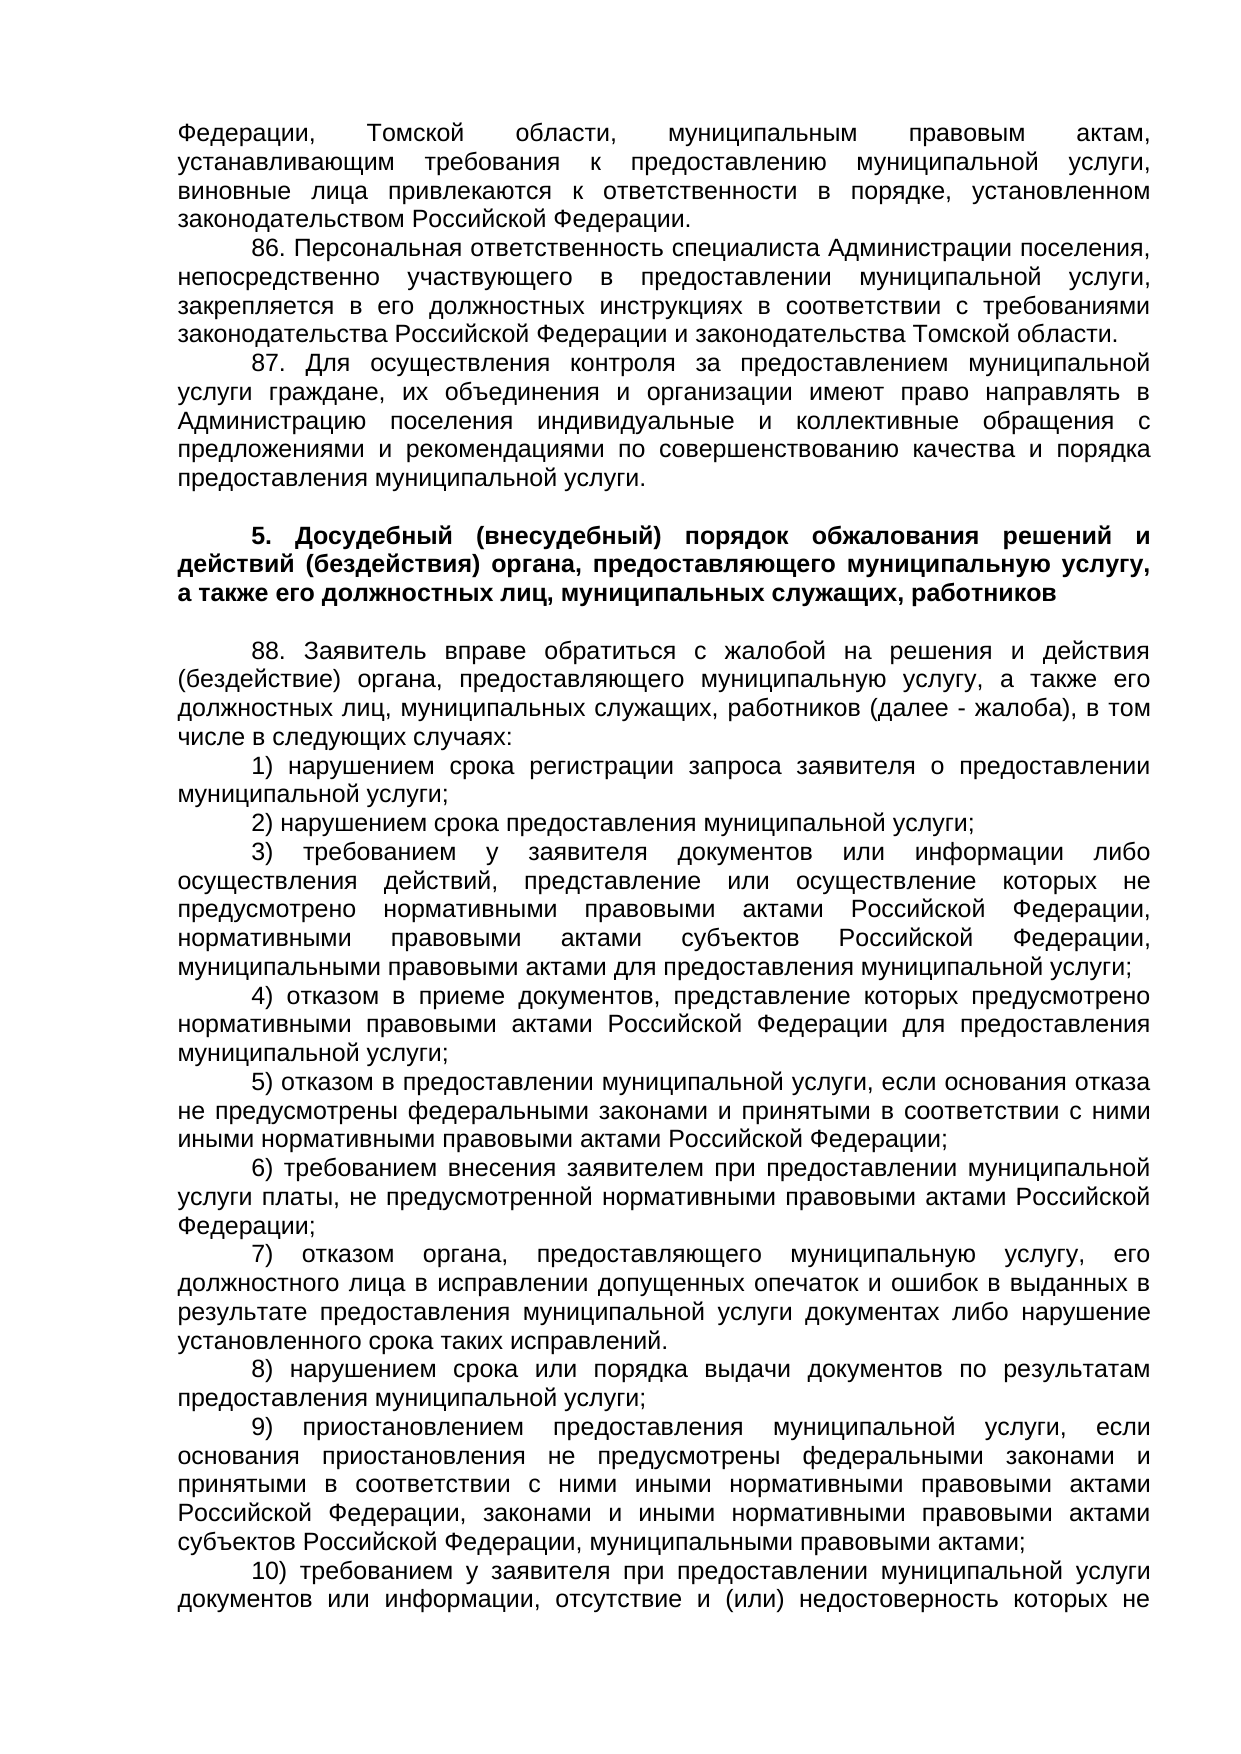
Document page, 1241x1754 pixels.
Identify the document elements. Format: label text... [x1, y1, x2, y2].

text 86. Персональная ответственность специалиста Администрации поселения, непосредственно участвующего в предоставлении муниципальной услуги, закрепляется в его должностных инструкциях в соответствии с требованиями законодательства Российской Федерации и законодательства Томской области. [177, 233, 1152, 348]
text 87. Для осуществления контроля за предоставлением муниципальной услуги граждане, их объединения и организации имеют право направлять в Администрацию поселения индивидуальные и коллективные обращения с предложениями и рекомендациями по совершенствованию качества и порядка предоставления муниципальной услуги. [177, 348, 1152, 492]
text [177, 118, 1152, 233]
text 2) нарушением срока предоставления муниципальной услуги; [177, 808, 1152, 837]
text 8) нарушением срока или порядка выдачи документов по результатам предоставления муниципальной услуги; [177, 1354, 1152, 1412]
text 6) требованием внесения заявителем при предоставлении муниципальной услуги платы, не предусмотренной нормативными правовыми актами Российской Федерации; [177, 1153, 1152, 1239]
text 88. Заявитель вправе обратиться с жалобой на решения и действия (бездействие) органа, предоставляющего муниципальную услугу, а также его должностных лиц, муниципальных служащих, работников (далее - жалоба), в том числе в следующих случаях: [177, 636, 1152, 751]
text 3) требованием у заявителя документов или информации либо осуществления действий, представление или осуществление которых не предусмотрено нормативными правовыми актами Российской Федерации, нормативными правовыми актами субъектов Российской Федерации, муниципальными правовыми актами для предоставления муниципальной услуги; [177, 837, 1152, 981]
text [177, 1556, 1152, 1613]
text 5) отказом в предоставлении муниципальной услуги, если основания отказа не предусмотрены федеральными законами и принятыми в соответствии с ними иными нормативными правовыми актами Российской Федерации; [177, 1067, 1152, 1153]
text 5. Досудебный (внесудебный) порядок обжалования решений и действий (бездействия) органа, предоставляющего муниципальную услугу, а также его должностных лиц, муниципальных служащих, работников [177, 521, 1152, 607]
text 7) отказом органа, предоставляющего муниципальную услугу, его должностного лица в исправлении допущенных опечаток и ошибок в выданных в результате предоставления муниципальной услуги документах либо нарушение установленного срока таких исправлений. [177, 1239, 1152, 1354]
text 1) нарушением срока регистрации запроса заявителя о предоставлении муниципальной услуги; [177, 751, 1152, 808]
text 9) приостановлением предоставления муниципальной услуги, если основания приостановления не предусмотрены федеральными законами и принятыми в соответствии с ними иными нормативными правовыми актами Российской Федерации, законами и иными нормативными правовыми актами субъектов Российской Федерации, муниципальными правовыми актами; [177, 1412, 1152, 1556]
text 4) отказом в приеме документов, представление которых предусмотрено нормативными правовыми актами Российской Федерации для предоставления муниципальной услуги; [177, 981, 1152, 1067]
